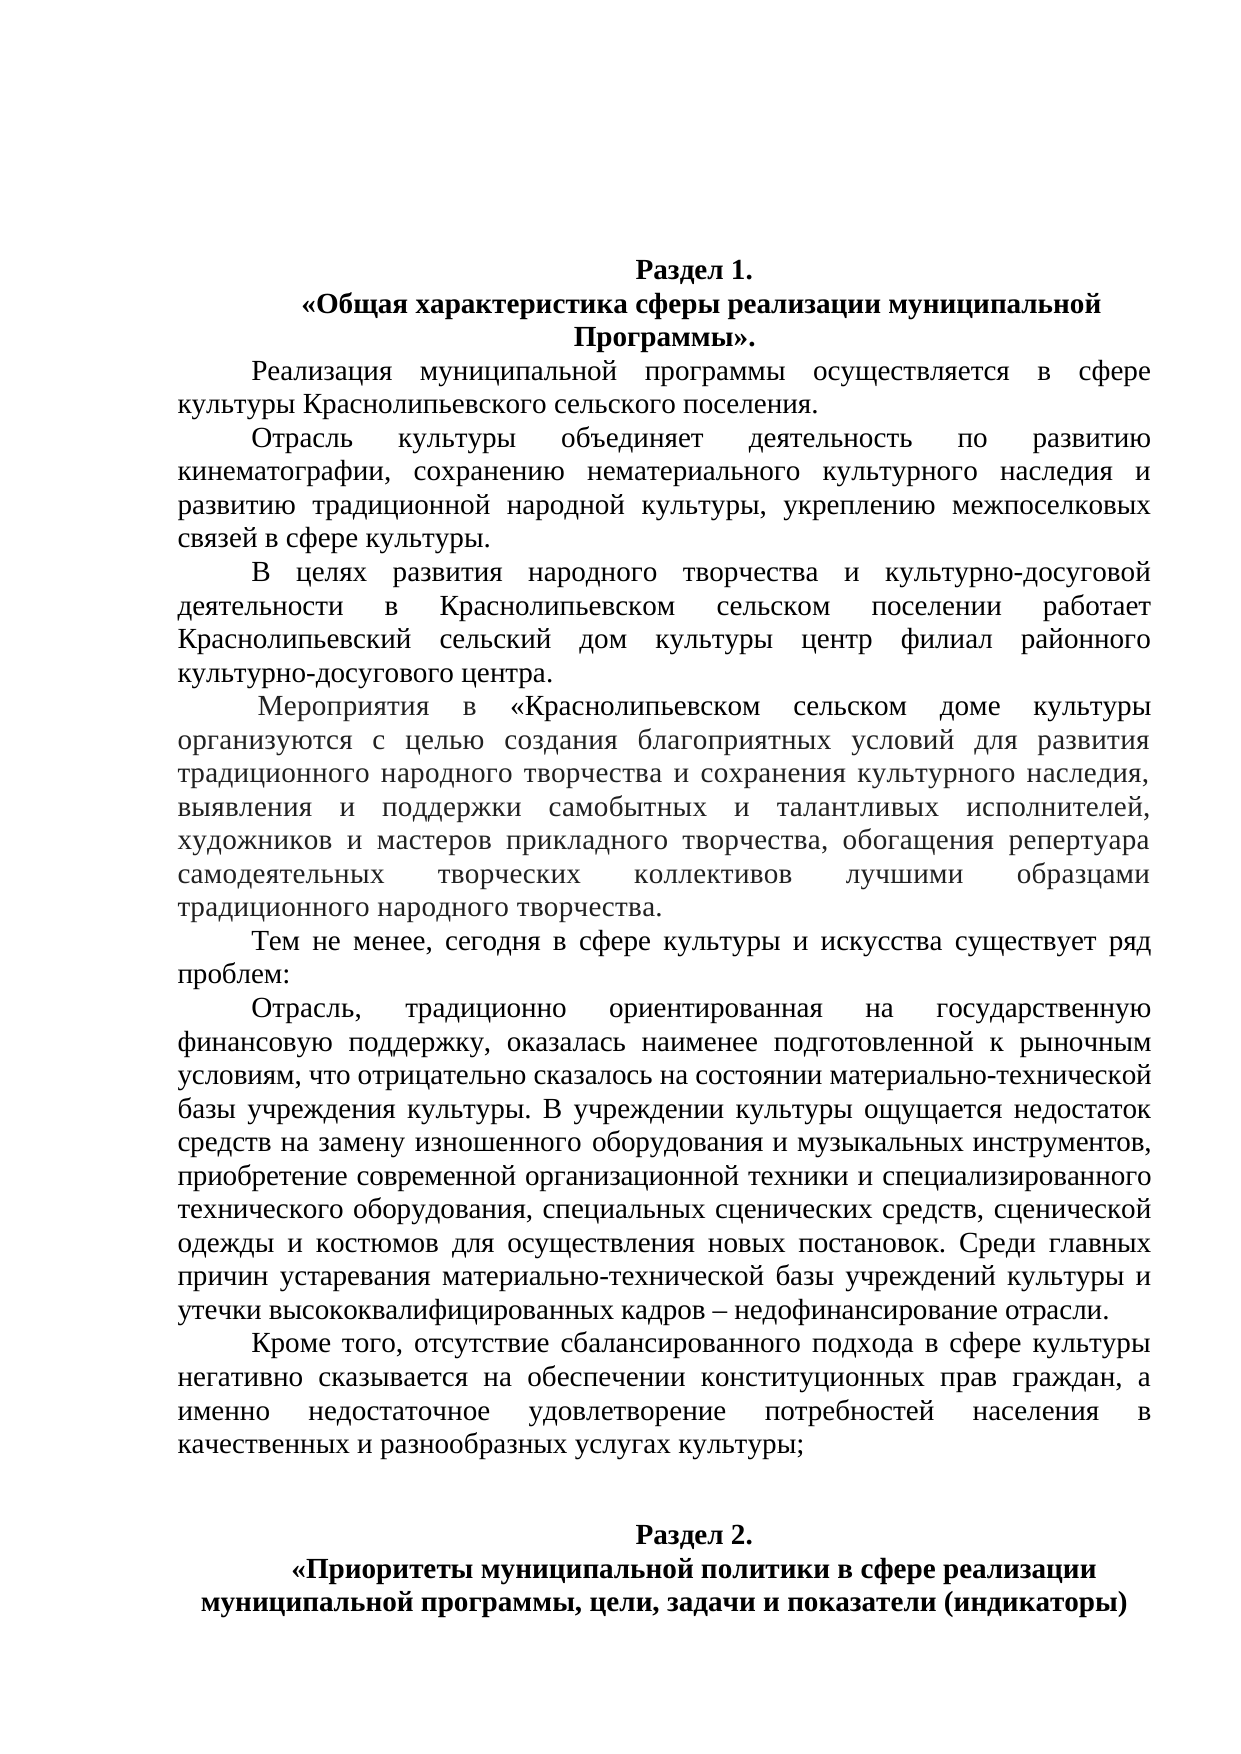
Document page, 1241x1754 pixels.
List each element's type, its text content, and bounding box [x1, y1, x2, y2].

text Раздел 1. [177, 252, 1152, 286]
text «Общая характеристика сферы реализации муниципальной Программы». [177, 286, 1152, 353]
text Реализация муниципальной программы осуществляется в сфере культуры Краснолипьевского сельского поселения. [177, 353, 1152, 420]
text Мероприятия в «Краснолипьевском сельском доме культуры организуются с целью создания благоприятных условий для развития традиционного народного творчества и сохранения культурного наследия, выявления и поддержки самобытных и талантливых исполнителей, художников и мастеров прикладного творчества, обогащения репертуара самодеятельных творческих коллективов лучшими образцами традиционного народного творчества. [177, 688, 1152, 923]
text Раздел 2. [177, 1517, 1152, 1551]
text В целях развития народного творчества и культурно-досуговой деятельности в Краснолипьевском сельском поселении работает Краснолипьевский сельский дом культуры центр филиал районного культурно-досугового центра. [177, 554, 1152, 688]
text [177, 1551, 1152, 1618]
text Отрасль культуры объединяет деятельность по развитию кинематографии, сохранению нематериального культурного наследия и развитию традиционной народной культуры, укреплению межпоселковых связей в сфере культуры. [177, 420, 1152, 554]
text Тем не менее, сегодня в сфере культуры и искусства существует ряд проблем: [177, 923, 1152, 990]
text Отрасль, традиционно ориентированная на государственную финансовую поддержку, оказалась наименее подготовленной к рыночным условиям, что отрицательно сказалось на состоянии материально-технической базы учреждения культуры. В учреждении культуры ощущается недостаток средств на замену изношенного оборудования и музыкальных инструментов, приобретение современной организационной техники и специализированного технического оборудования, специальных сценических средств, сценической одежды и костюмов для осуществления новых постановок. Среди главных причин устаревания материально-технической базы учреждений культуры и утечки высококвалифицированных кадров – недофинансирование отрасли. [177, 990, 1152, 1326]
text Кроме того, отсутствие сбалансированного подхода в сфере культуры негативно сказывается на обеспечении конституционных прав граждан, а именно недостаточное удовлетворение потребностей населения в качественных и разнообразных услугах культуры; [177, 1326, 1152, 1460]
